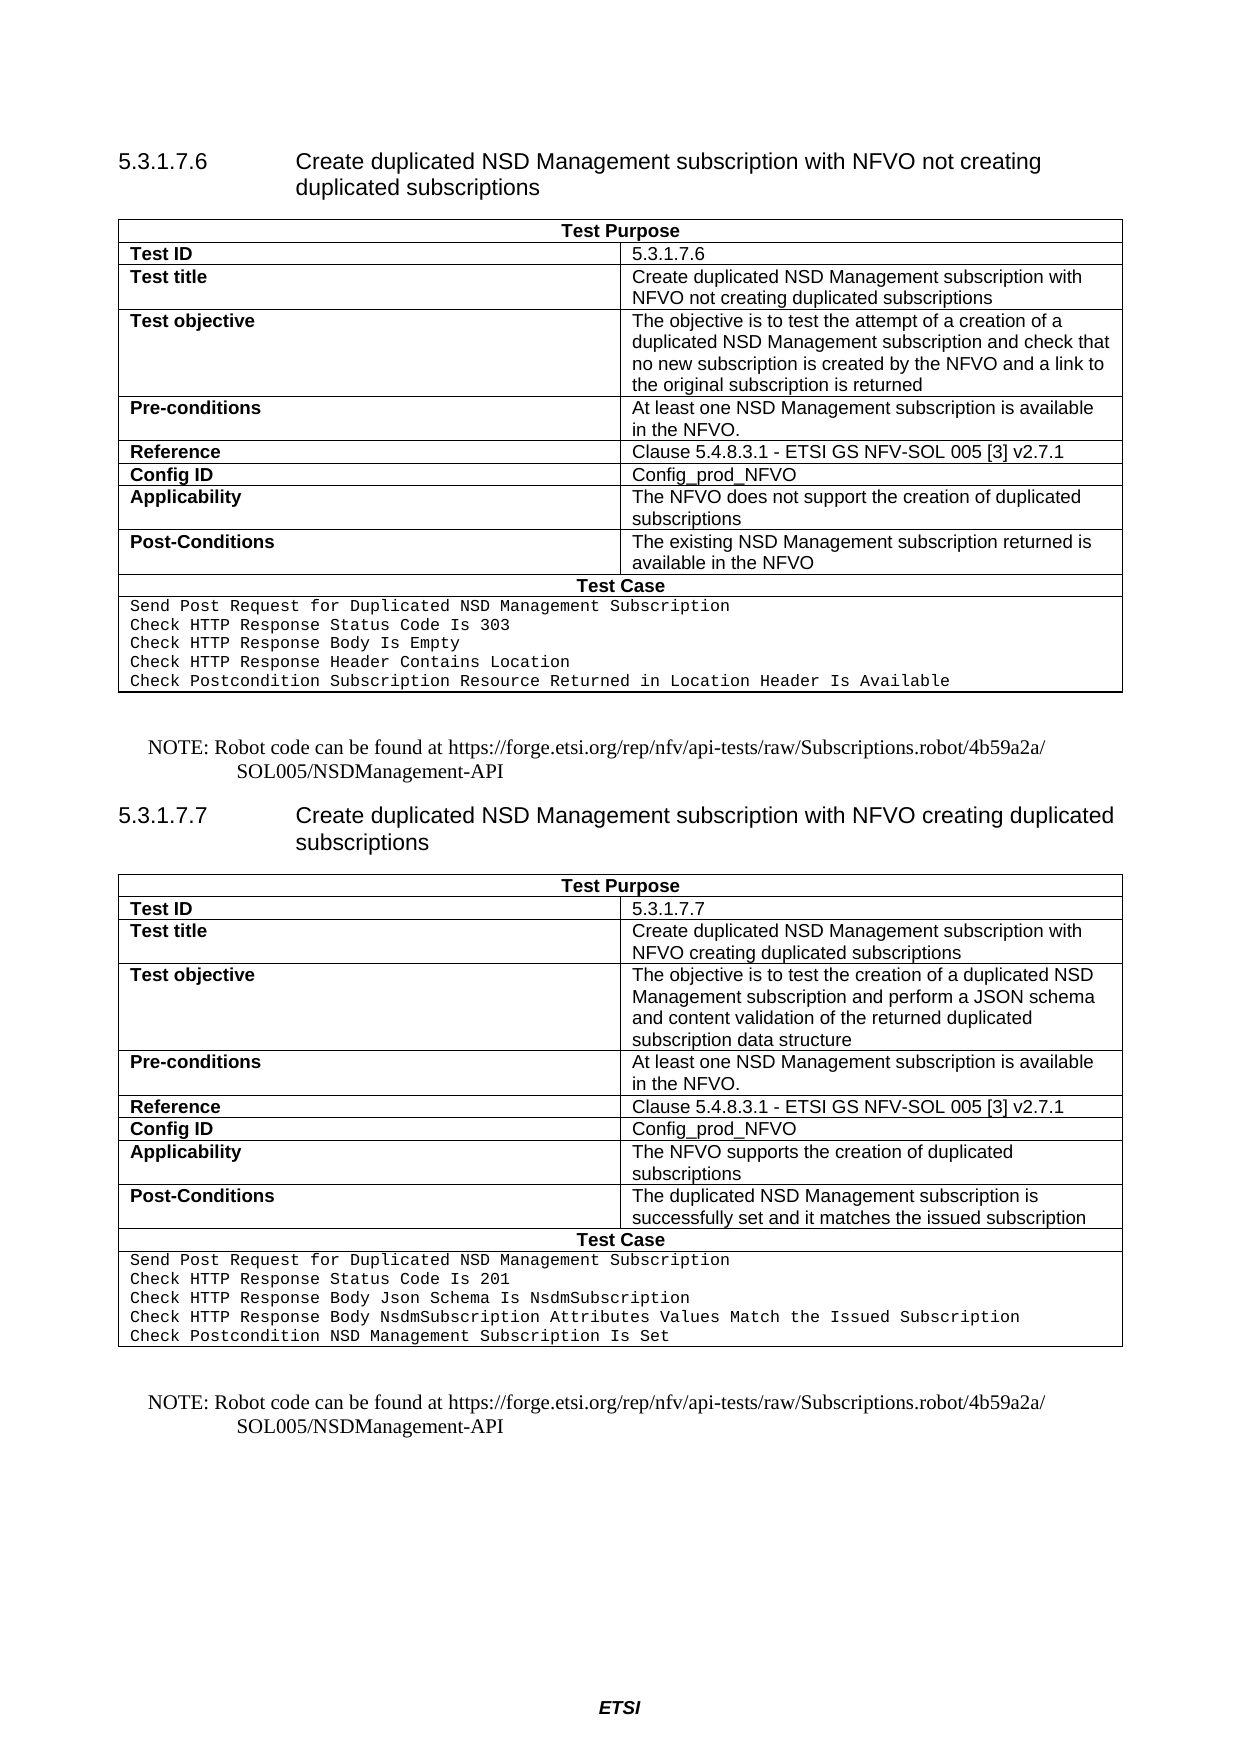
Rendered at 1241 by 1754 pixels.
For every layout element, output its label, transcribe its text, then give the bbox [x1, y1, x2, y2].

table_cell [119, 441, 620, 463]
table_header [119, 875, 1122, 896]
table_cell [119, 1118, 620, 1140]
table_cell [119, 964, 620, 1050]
text NOTE: Robot code can be found at https://forge.etsi.org/rep/nfv/api-tests/raw/Subscriptions.robot/4b59a2a/SOL005/NSDManagement-API [148, 735, 1122, 783]
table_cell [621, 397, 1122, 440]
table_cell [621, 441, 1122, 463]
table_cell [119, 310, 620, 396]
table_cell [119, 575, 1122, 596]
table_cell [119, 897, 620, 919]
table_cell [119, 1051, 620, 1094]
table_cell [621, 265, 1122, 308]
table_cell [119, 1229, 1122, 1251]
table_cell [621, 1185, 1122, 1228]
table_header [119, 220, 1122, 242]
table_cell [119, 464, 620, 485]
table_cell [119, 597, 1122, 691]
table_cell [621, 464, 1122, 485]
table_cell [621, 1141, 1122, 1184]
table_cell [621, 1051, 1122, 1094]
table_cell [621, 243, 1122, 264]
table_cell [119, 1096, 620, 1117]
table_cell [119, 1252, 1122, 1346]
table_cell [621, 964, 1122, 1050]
subtitle 5.3.1.7.7 Create duplicated NSD Management subscription with NFVO creating duplicated subscriptions [118, 802, 1122, 855]
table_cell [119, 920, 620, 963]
text NOTE: Robot code can be found at https://forge.etsi.org/rep/nfv/api-tests/raw/Subscriptions.robot/4b59a2a/SOL005/NSDManagement-API [148, 1390, 1122, 1438]
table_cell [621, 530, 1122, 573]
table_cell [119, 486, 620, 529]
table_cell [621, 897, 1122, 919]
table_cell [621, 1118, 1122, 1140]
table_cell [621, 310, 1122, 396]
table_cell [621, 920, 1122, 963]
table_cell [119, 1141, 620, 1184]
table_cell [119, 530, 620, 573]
subtitle 5.3.1.7.6 Create duplicated NSD Management subscription with NFVO not creating duplicated subscriptions [118, 148, 1122, 200]
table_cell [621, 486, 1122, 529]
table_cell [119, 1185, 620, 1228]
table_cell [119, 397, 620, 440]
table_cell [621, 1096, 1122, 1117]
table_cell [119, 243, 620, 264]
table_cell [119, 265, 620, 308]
